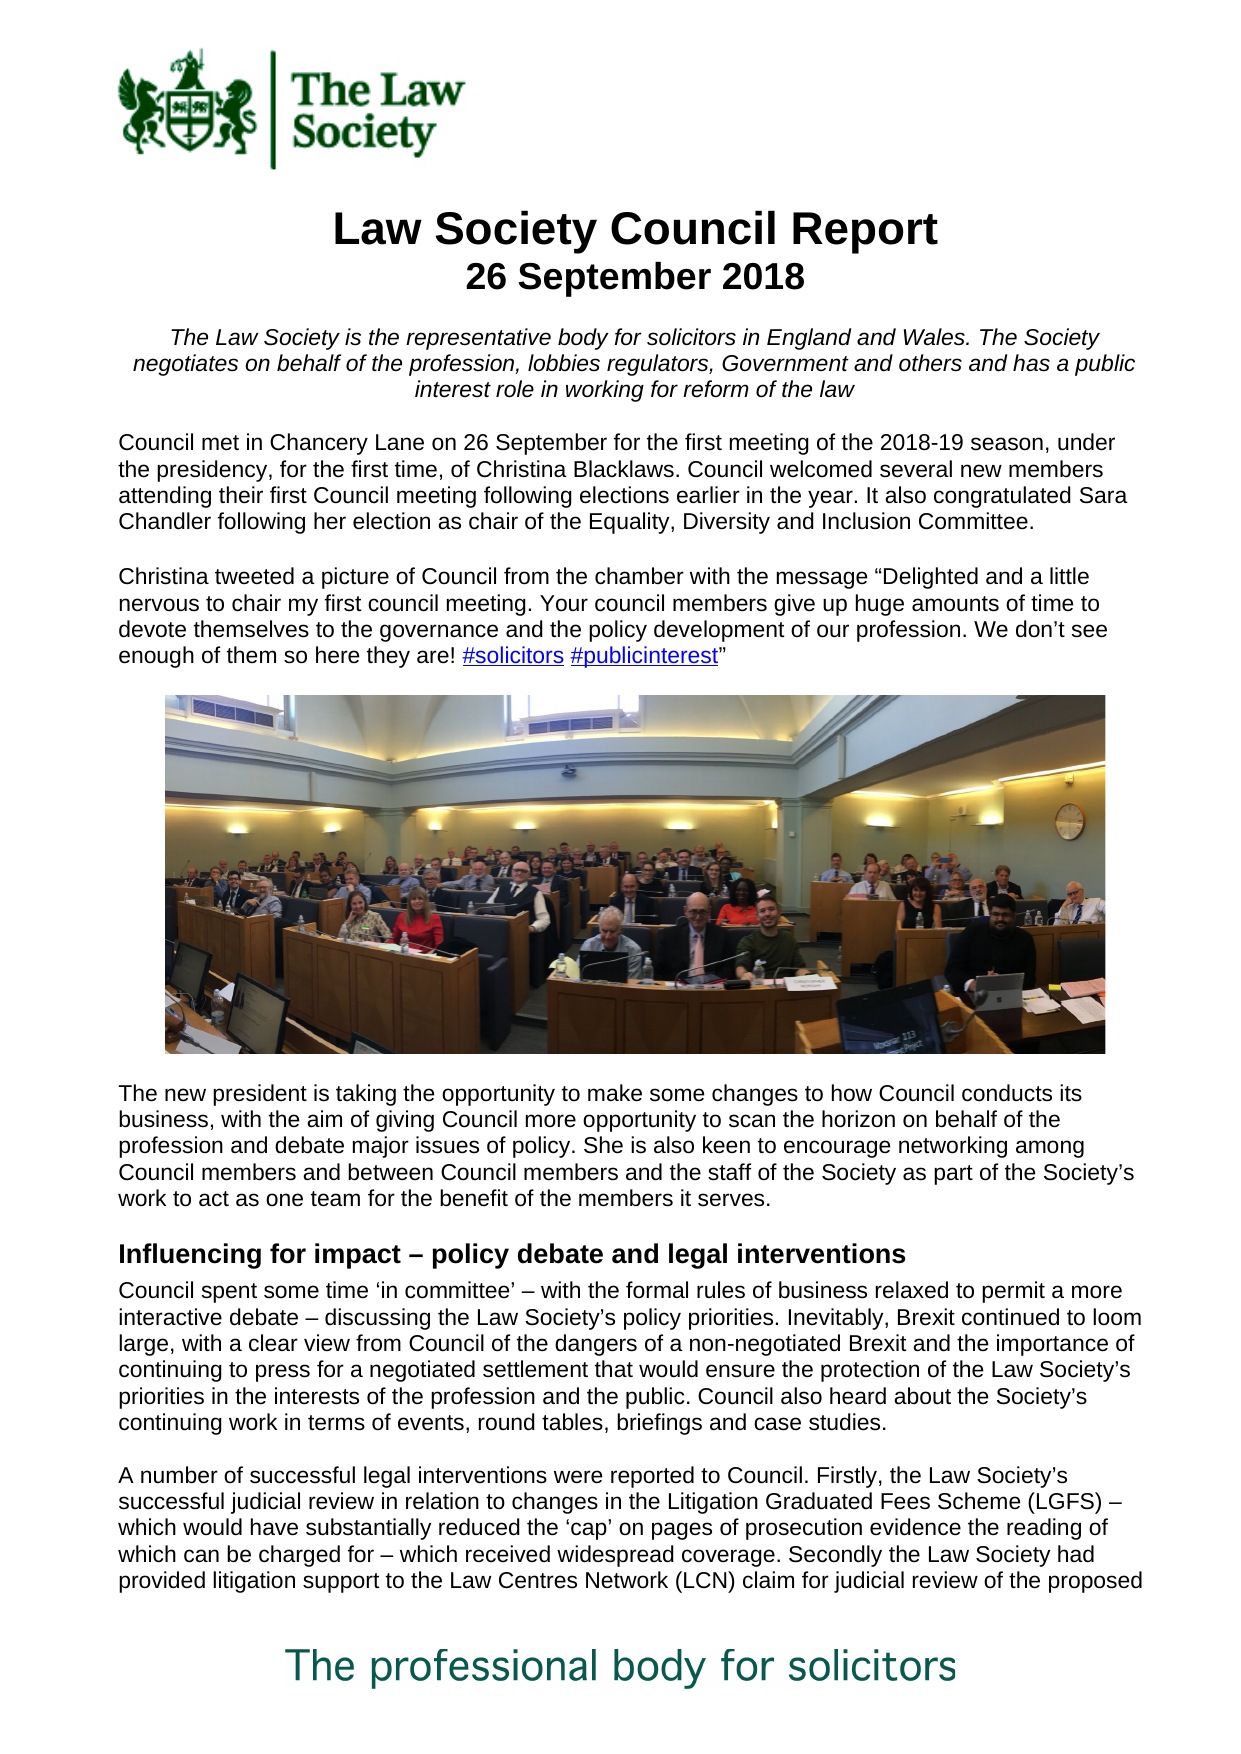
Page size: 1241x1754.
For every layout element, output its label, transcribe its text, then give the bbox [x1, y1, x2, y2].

picture [165, 695, 1106, 1054]
text The Law Society is the representative body for solicitors in England and Wales. The Society negotiates on behalf of the profession, lobbies regulators, Government and others and has a public interest role in working for reform of the law [118, 324, 1152, 403]
picture [88, 20, 498, 202]
text 26 September 2018 [118, 254, 1152, 297]
text Influencing for impact – policy debate and legal interventions [118, 1238, 1152, 1269]
text Council spent some time ‘in committee’ – with the formal rules of business relaxed to permit a more interactive debate – discussing the Law Society’s policy priorities. Inevitably, Brexit continued to loom large, with a clear view from Council of the dangers of a non-negotiated Brexit and the importance of continuing to press for a negotiated settlement that would ensure the protection of the Law Society’s priorities in the interests of the profession and the public. Council also heard about the Society’s continuing work in terms of events, round tables, briefings and case studies. [118, 1277, 1152, 1435]
text The new president is taking the opportunity to make some changes to how Council conducts its business, with the aim of giving Council more opportunity to scan the horizon on behalf of the profession and debate major issues of policy. She is also keen to encourage networking among Council members and between Council members and the staff of the Society as part of the Society’s work to act as one team for the benefit of the members it serves. [118, 1079, 1152, 1211]
text Christina tweeted a picture of Council from the chamber with the message “Delighted and a little nervous to chair my first council meeting. Your council members give up huge amounts of time to devote themselves to the governance and the policy development of our profession. We don’t see enough of them so here they are! #solicitors #publicinterest” [118, 563, 1152, 669]
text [118, 1462, 1152, 1593]
text Council met in Chancery Lane on 26 September for the first meeting of the 2018-19 season, under the presidency, for the first time, of Christina Blacklaws. Council welcomed several new members attending their first Council meeting following elections earlier in the year. It also congratulated Sara Chandler following her election as chair of the Equality, Diversity and Inclusion Committee. [118, 429, 1152, 563]
picture [285, 1649, 956, 1689]
text Law Society Council Report [118, 202, 1152, 254]
